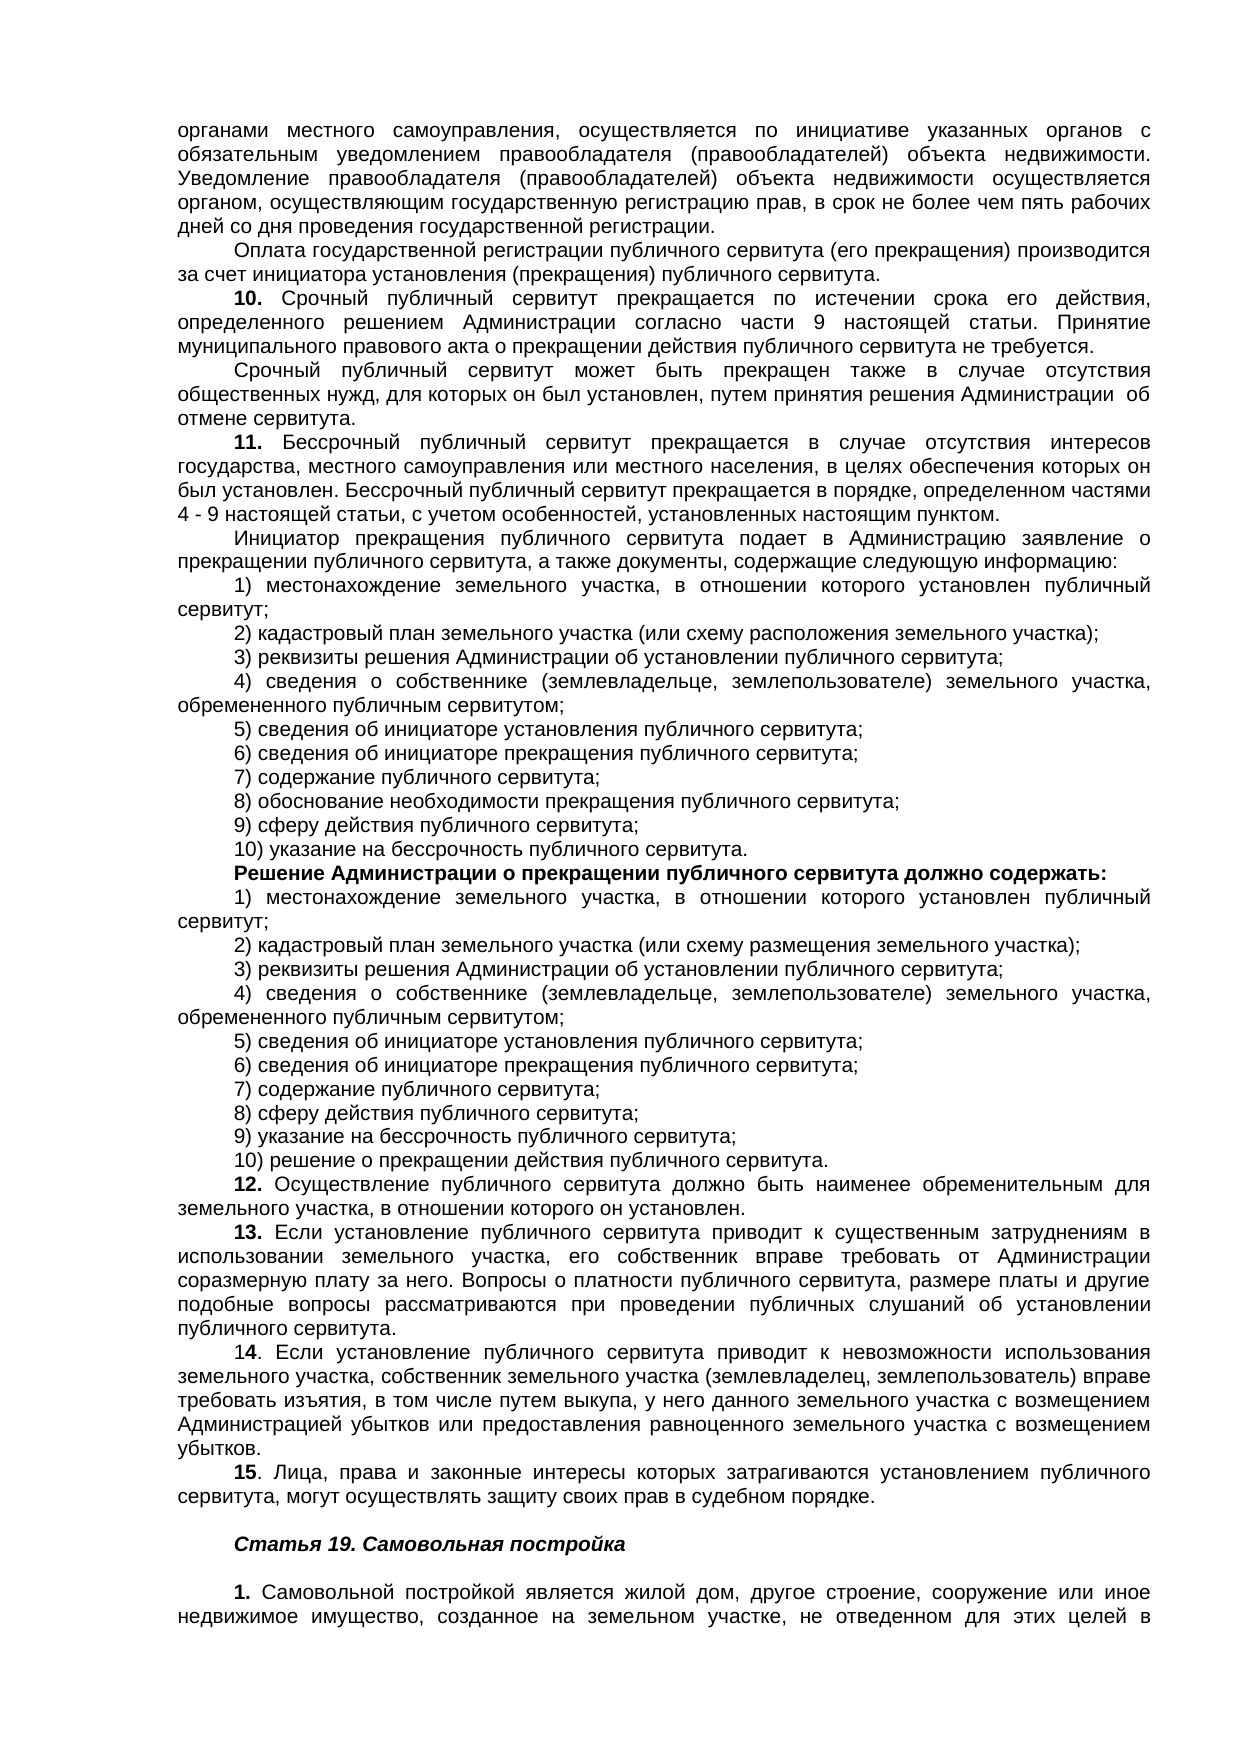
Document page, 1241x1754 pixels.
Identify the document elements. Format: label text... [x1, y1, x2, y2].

text 10. Срочный публичный сервитут прекращается по истечении срока его действия, определенного решением Администрации согласно части 9 настоящей статьи. Принятие муниципального правового акта о прекращении действия публичного сервитута не требуется. [177, 286, 1152, 358]
text Решение Администрации о прекращении публичного сервитута должно содержать: [177, 861, 1152, 885]
text 7) содержание публичного сервитута; [177, 765, 1152, 789]
text 10) указание на бессрочность публичного сервитута. [177, 837, 1152, 861]
text Инициатор прекращения публичного сервитута подает в Администрацию заявление о прекращении публичного сервитута, а также документы, содержащие следующую информацию: [177, 525, 1152, 573]
text 8) обоснование необходимости прекращения публичного сервитута; [177, 789, 1152, 813]
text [177, 1579, 1152, 1627]
text 1) местонахождение земельного участка, в отношении которого установлен публичный сервитут; [177, 885, 1152, 933]
text 4) сведения о собственнике (землевладельце, землепользователе) земельного участка, обремененного публичным сервитутом; [177, 669, 1152, 717]
text 12. Осуществление публичного сервитута должно быть наименее обременительным для земельного участка, в отношении которого он установлен. [177, 1172, 1152, 1220]
text Срочный публичный сервитут может быть прекращен также в случае отсутствия общественных нужд, для которых он был установлен, путем принятия решения Администрации об отмене сервитута. [177, 358, 1152, 429]
text Статья 19. Самовольная постройка [177, 1532, 1152, 1556]
text 6) сведения об инициаторе прекращения публичного сервитута; [177, 1052, 1152, 1076]
text 13. Если установление публичного сервитута приводит к существенным затруднениям в использовании земельного участка, его собственник вправе требовать от Администрации соразмерную плату за него. Вопросы о платности публичного сервитута, размере платы и другие подобные вопросы рассматриваются при проведении публичных слушаний об установлении публичного сервитута. [177, 1220, 1152, 1340]
text 10) решение о прекращении действия публичного сервитута. [177, 1148, 1152, 1172]
text 11. Бессрочный публичный сервитут прекращается в случае отсутствия интересов государства, местного самоуправления или местного населения, в целях обеспечения которых он был установлен. Бессрочный публичный сервитут прекращается в порядке, определенном частями 4 - 9 настоящей статьи, с учетом особенностей, установленных настоящим пунктом. [177, 429, 1152, 525]
text 7) содержание публичного сервитута; [177, 1076, 1152, 1100]
text 14. Если установление публичного сервитута приводит к невозможности использования земельного участка, собственник земельного участка (землевладелец, землепользователь) вправе требовать изъятия, в том числе путем выкупа, у него данного земельного участка с возмещением Администрацией убытков или предоставления равноценного земельного участка с возмещением убытков. [177, 1340, 1152, 1460]
text 2) кадастровый план земельного участка (или схему размещения земельного участка); [177, 933, 1152, 957]
text 9) указание на бессрочность публичного сервитута; [177, 1124, 1152, 1148]
text 15. Лица, права и законные интересы которых затрагиваются установлением публичного сервитута, могут осуществлять защиту своих прав в судебном порядке. [177, 1460, 1152, 1508]
text 5) сведения об инициаторе установления публичного сервитута; [177, 717, 1152, 741]
text Оплата государственной регистрации публичного сервитута (его прекращения) производится за счет инициатора установления (прекращения) публичного сервитута. [177, 238, 1152, 286]
text 1) местонахождение земельного участка, в отношении которого установлен публичный сервитут; [177, 573, 1152, 621]
text 3) реквизиты решения Администрации об установлении публичного сервитута; [177, 957, 1152, 981]
text 5) сведения об инициаторе установления публичного сервитута; [177, 1028, 1152, 1052]
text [177, 118, 1152, 238]
text 3) реквизиты решения Администрации об установлении публичного сервитута; [177, 645, 1152, 669]
text 8) сферу действия публичного сервитута; [177, 1100, 1152, 1124]
text 6) сведения об инициаторе прекращения публичного сервитута; [177, 741, 1152, 765]
text 9) сферу действия публичного сервитута; [177, 813, 1152, 837]
text 4) сведения о собственнике (землевладельце, землепользователе) земельного участка, обремененного публичным сервитутом; [177, 981, 1152, 1028]
text 2) кадастровый план земельного участка (или схему расположения земельного участка); [177, 621, 1152, 645]
